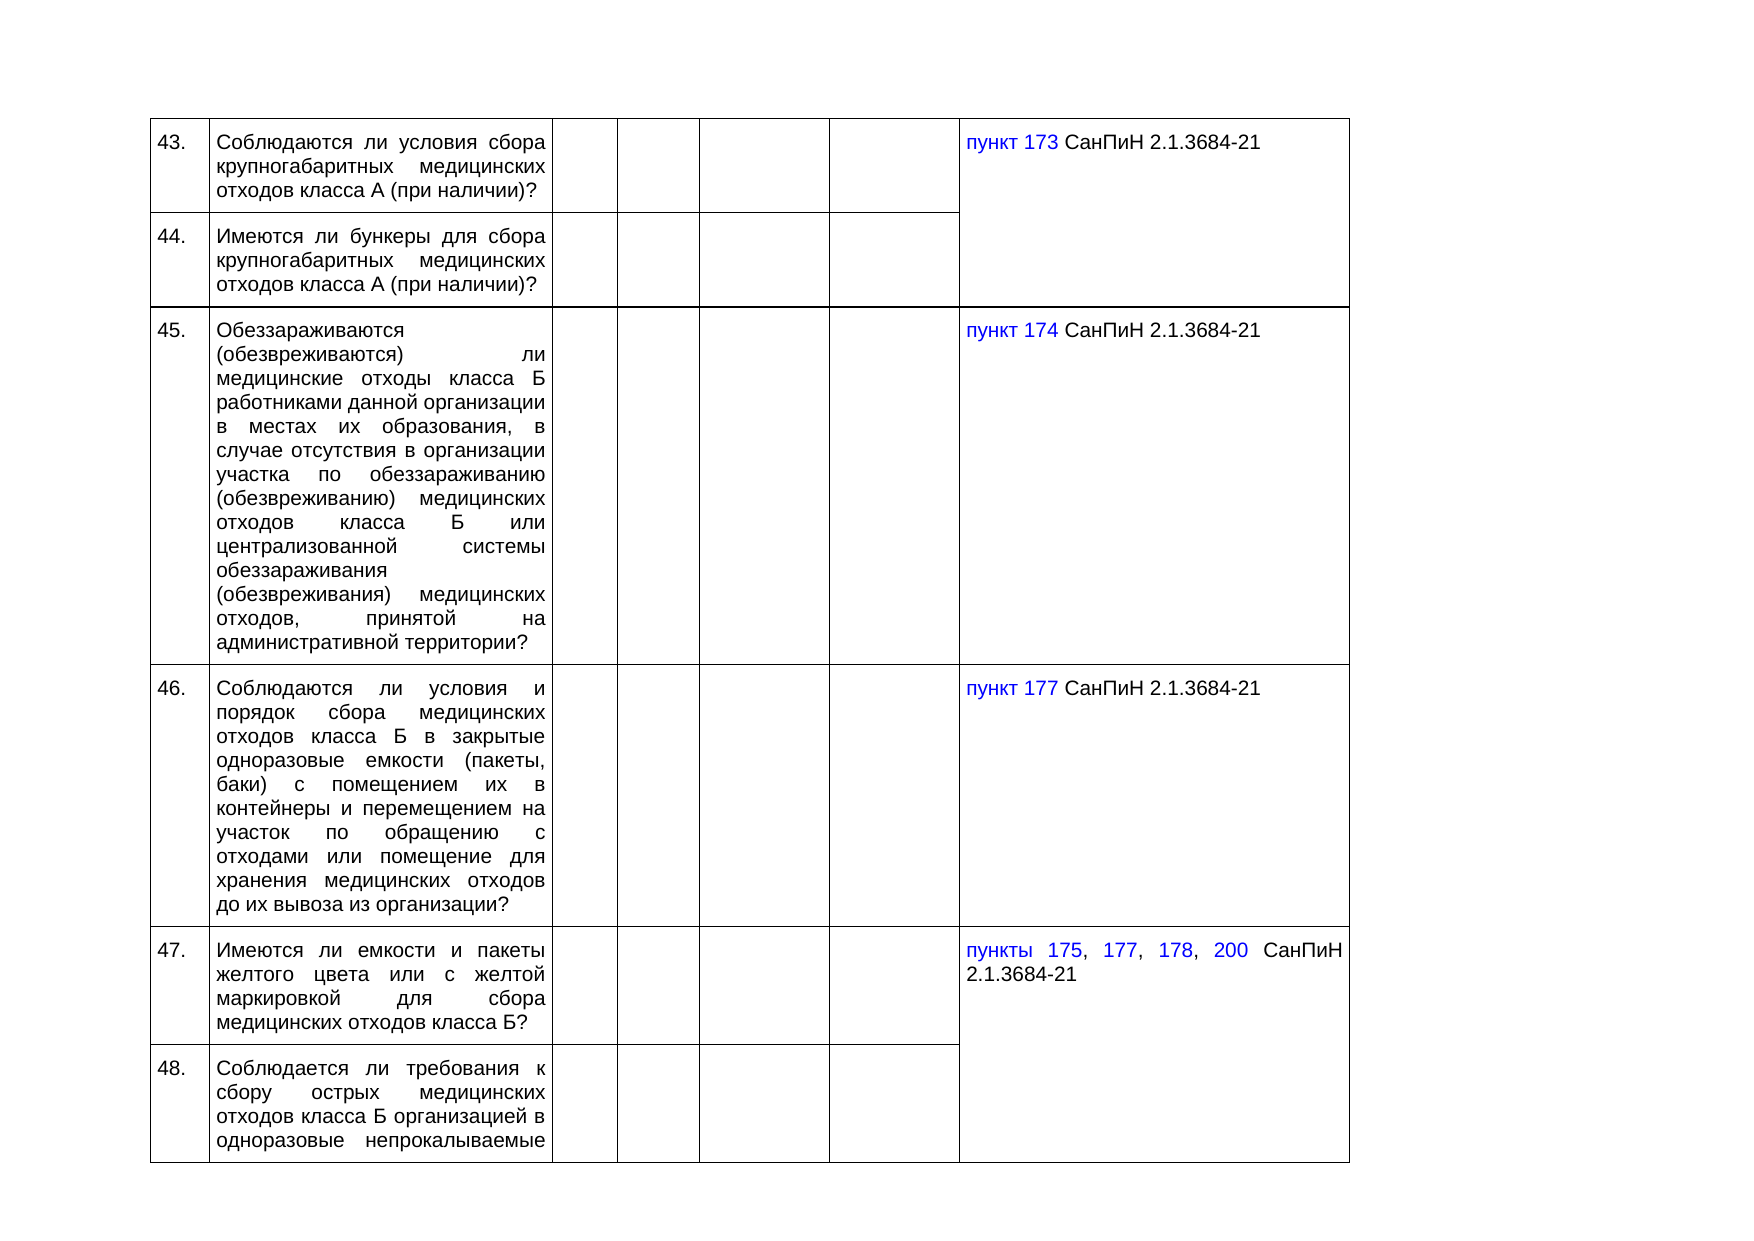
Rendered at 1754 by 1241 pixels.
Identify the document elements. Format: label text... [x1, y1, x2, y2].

table_cell [700, 119, 829, 212]
table_cell 47. [151, 927, 209, 1044]
table_cell 48. [151, 1045, 209, 1162]
table_cell [830, 119, 959, 212]
table_cell [618, 308, 699, 664]
table_cell [700, 1045, 829, 1162]
table_cell [618, 665, 699, 926]
table_cell [830, 1045, 959, 1162]
table_cell [700, 927, 829, 1044]
table_cell [830, 665, 959, 926]
table_cell [700, 665, 829, 926]
table_cell Соблюдаются ли условия сбора крупногабаритных медицинских отходов класса А (при наличии)? [210, 119, 552, 212]
table_cell 43. [151, 119, 209, 212]
table_cell [553, 1045, 617, 1162]
table_cell 46. [151, 665, 209, 926]
table_cell 45. [151, 308, 209, 664]
table_cell [553, 119, 617, 212]
table_cell Имеются ли емкости и пакеты желтого цвета или с желтой маркировкой для сбора медицинских отходов класса Б? [210, 927, 552, 1044]
table_cell пункт 174 СанПиН 2.1.3684-21 [960, 308, 1349, 664]
table_cell Обеззараживаются (обезвреживаются) ли медицинские отходы класса Б работниками данной организации в местах их образования, в случае отсутствия в организации участка по обеззараживанию (обезвреживанию) медицинских отходов класса Б или централизованной системы обеззараживания (обезвреживания) медицинских отходов, принятой на административной территории? [210, 308, 552, 664]
table_cell [618, 927, 699, 1044]
table_cell Соблюдаются ли условия и порядок сбора медицинских отходов класса Б в закрытые одноразовые емкости (пакеты, баки) с помещением их в контейнеры и перемещением на участок по обращению с отходами или помещение для хранения медицинских отходов до их вывоза из организации? [210, 665, 552, 926]
table_cell пункт 173 СанПиН 2.1.3684-21 [960, 119, 1349, 306]
table_cell [618, 119, 699, 212]
table_cell пункт 177 СанПиН 2.1.3684-21 [960, 665, 1349, 926]
table_cell [830, 927, 959, 1044]
table_cell [700, 213, 829, 306]
table_cell [830, 308, 959, 664]
table_cell [618, 213, 699, 306]
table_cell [210, 1045, 552, 1162]
table_cell [700, 308, 829, 664]
table_cell Имеются ли бункеры для сбора крупногабаритных медицинских отходов класса А (при наличии)? [210, 213, 552, 306]
table_cell [553, 308, 617, 664]
table_cell [553, 927, 617, 1044]
table_cell пункты 175, 177, 178, 200 СанПиН 2.1.3684-21 [960, 927, 1349, 1162]
table_cell [618, 1045, 699, 1162]
table_cell [553, 213, 617, 306]
table_cell [553, 665, 617, 926]
table_cell 44. [151, 213, 209, 306]
table_cell [830, 213, 959, 306]
